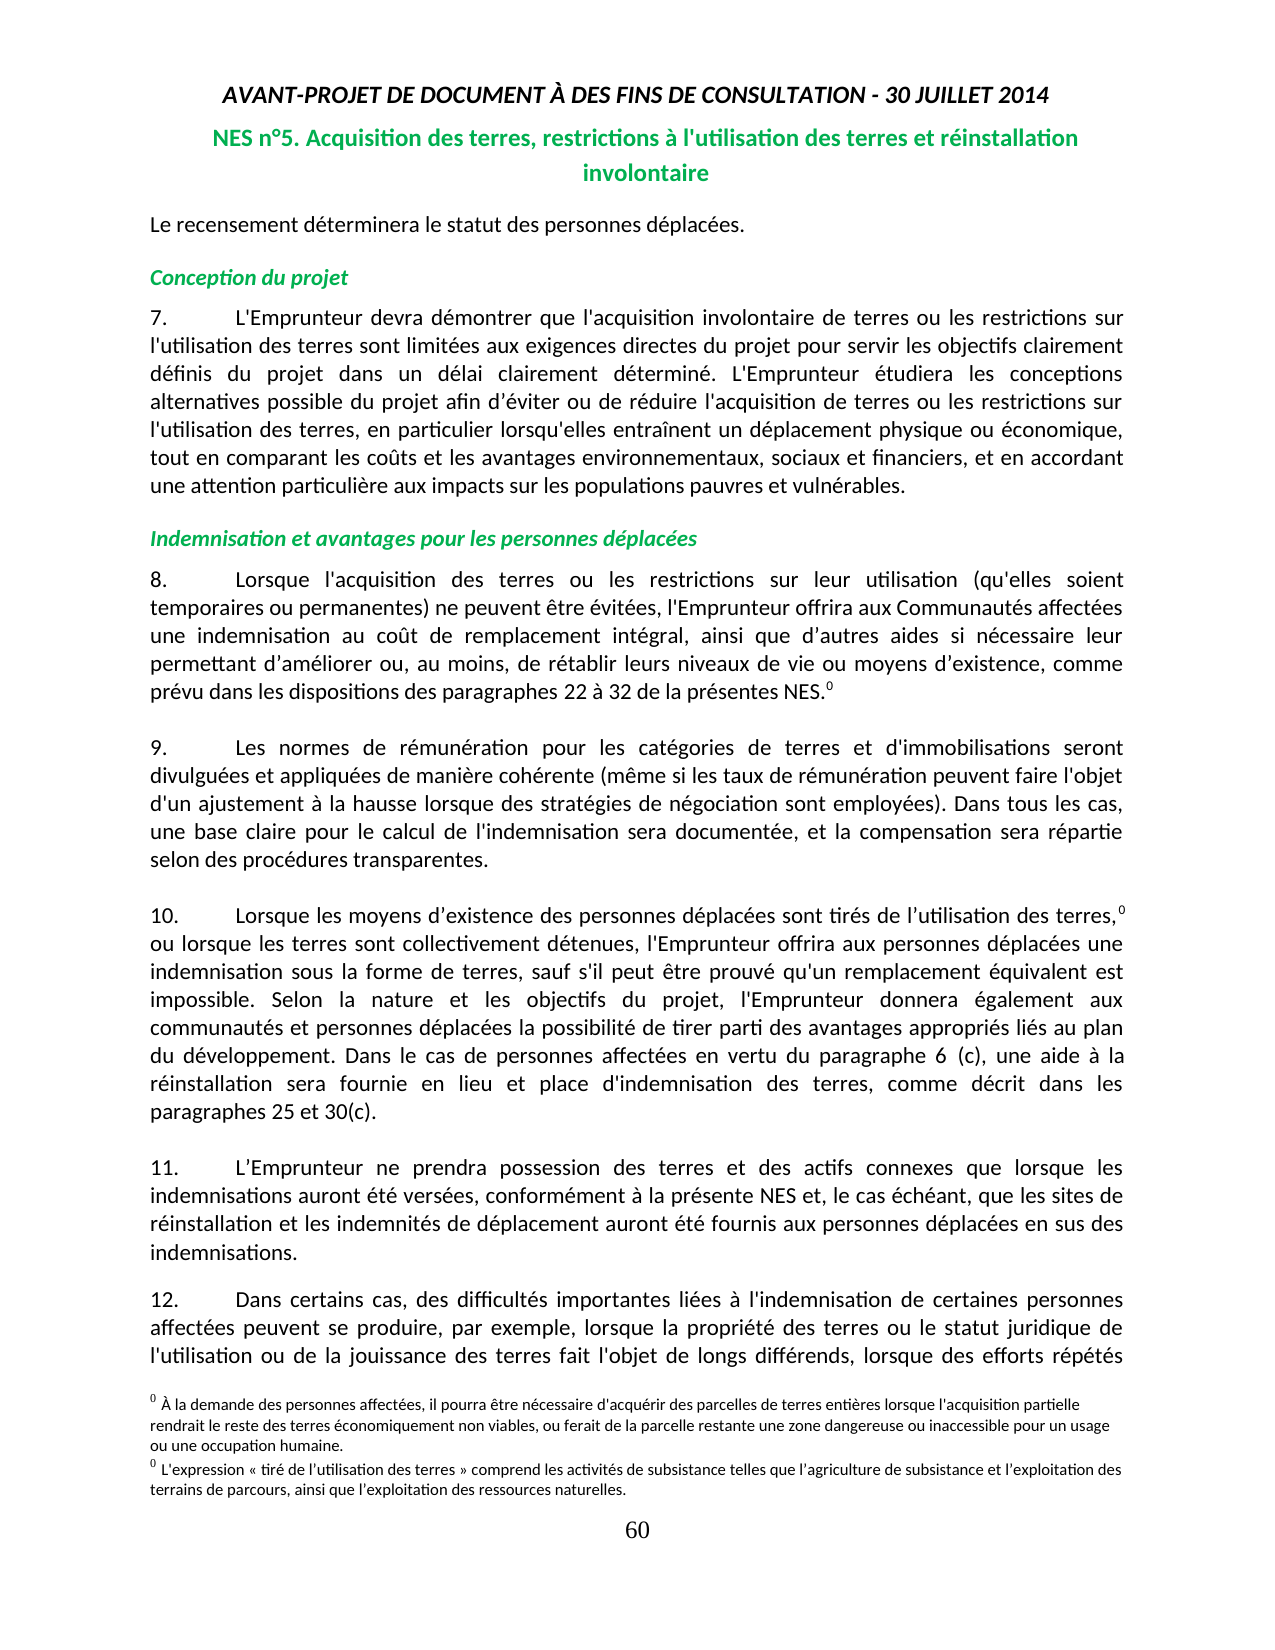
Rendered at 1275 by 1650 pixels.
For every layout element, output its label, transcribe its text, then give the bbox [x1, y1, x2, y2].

list Lorsque l'acquisition des terres ou les restrictions sur leur utilisation (qu'elles soient temporaires ou permanentes) ne peuvent être évitées, l'Emprunteur offrira aux Communautés affectées une indemnisation au coût de remplacement intégral, ainsi que d’autres aides si nécessaire leur permettant d’améliorer ou, au moins, de rétablir leurs niveaux de vie ou moyens d’existence, comme prévu dans les dispositions des paragraphes 22 à 32 de la présentes NES. [150, 565, 1125, 705]
list L’Emprunteur ne prendra possession des terres et des actifs connexes que lorsque les indemnisations auront été versées, conformément à la présente NES et, le cas échéant, que les sites de réinstallation et les indemnités de déplacement auront été fournis aux personnes déplacées en sus des indemnisations. [150, 1153, 1125, 1266]
list Les normes de rémunération pour les catégories de terres et d'immobilisations seront divulguées et appliquées de manière cohérente (même si les taux de rémunération peuvent faire l'objet d'un ajustement à la hausse lorsque des stratégies de négociation sont employées). Dans tous les cas, une base claire pour le calcul de l'indemnisation sera documentée, et la compensation sera répartie selon des procédures transparentes. [150, 733, 1125, 873]
text Le recensement déterminera le statut des personnes déplacées. [150, 210, 1125, 238]
list L'Emprunteur devra démontrer que l'acquisition involontaire de terres ou les restrictions sur l'utilisation des terres sont limitées aux exigences directes du projet pour servir les objectifs clairement définis du projet dans un délai clairement déterminé. L'Emprunteur étudiera les conceptions alternatives possible du projet afin d’éviter ou de réduire l'acquisition de terres ou les restrictions sur l'utilisation des terres, en particulier lorsqu'elles entraînent un déplacement physique ou économique, tout en comparant les coûts et les avantages environnementaux, sociaux et financiers, et en accordant une attention particulière aux impacts sur les populations pauvres et vulnérables. [150, 303, 1125, 499]
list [150, 1285, 1125, 1369]
subtitle Indemnisation et avantages pour les personnes déplacées [150, 524, 1125, 553]
subtitle Conception du projet [150, 263, 1125, 291]
list Lorsque les moyens d’existence des personnes déplacées sont tirés de l’utilisation des terres, ou lorsque les terres sont collectivement détenues, l'Emprunteur offrira aux personnes déplacées une indemnisation sous la forme de terres, sauf s'il peut être prouvé qu'un remplacement équivalent est impossible. Selon la nature et les objectifs du projet, l'Emprunteur donnera également aux communautés et personnes déplacées la possibilité de tirer parti des avantages appropriés liés au plan du développement. Dans le cas de personnes affectées en vertu du paragraphe 6 (c), une aide à la réinstallation sera fournie en lieu et place d'indemnisation des terres, comme décrit dans les paragraphes 25 et 30(c). [150, 901, 1125, 1126]
